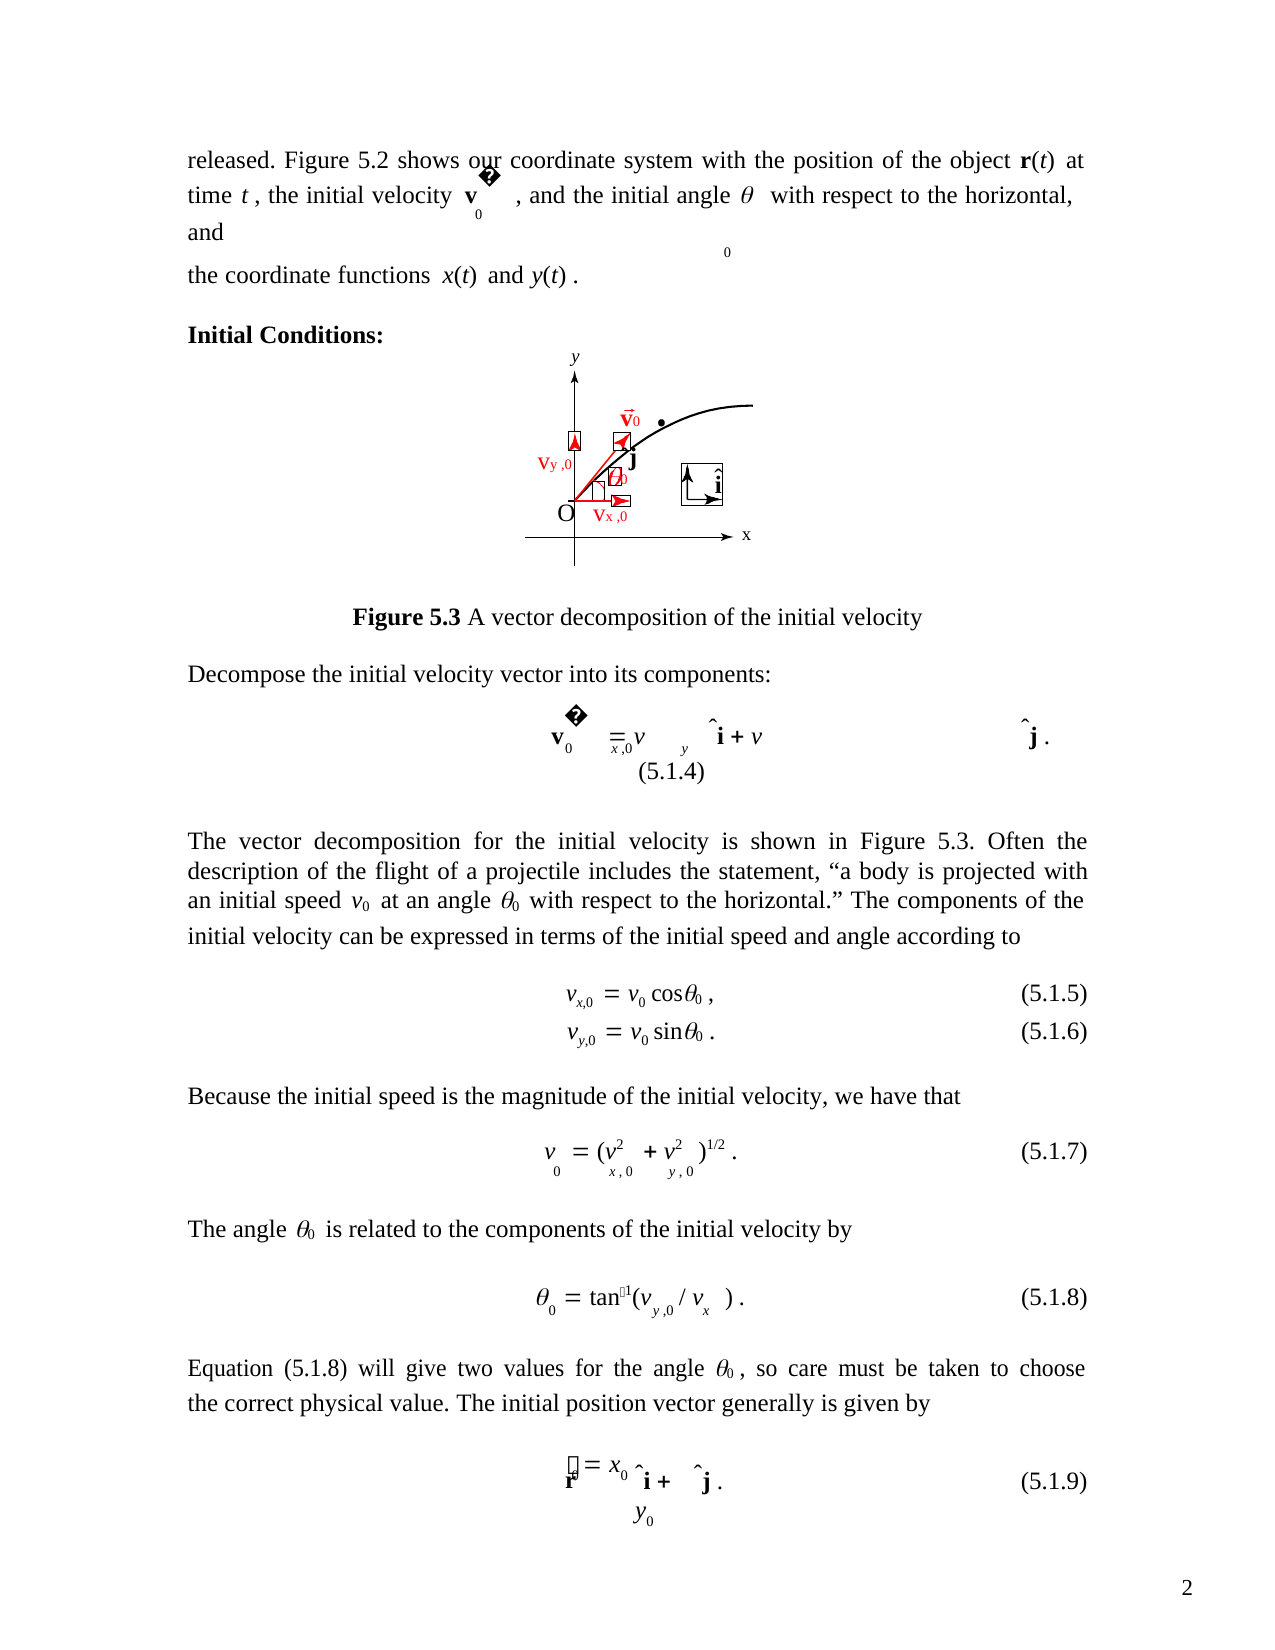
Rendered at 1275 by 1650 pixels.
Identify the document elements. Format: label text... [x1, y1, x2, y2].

picture [593, 482, 604, 500]
picture [682, 464, 722, 505]
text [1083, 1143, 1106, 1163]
text Figure 5.3 A vector decomposition of the initial velocity Decompose the initial velocity vector into its components: [187, 602, 924, 688]
text   tan1(v / v ) . (5.1.8) [534, 1282, 1106, 1311]
subtitle Initial Conditions: [187, 323, 1106, 348]
text Because the initial speed is the magnitude of the initial velocity, we have that [187, 1081, 1106, 1110]
text time t , the initial velocity v� , and the initial angle  with respect to the horizontal, and [187, 173, 1106, 248]
picture [569, 432, 580, 450]
text ˆj . (5.1.9) [694, 1459, 1106, 1495]
text the coordinate functions x(t) and y(t) . [187, 261, 1106, 289]
text initial velocity can be expressed in terms of the initial speed and angle according to [187, 921, 1106, 949]
text The angle 0 is related to the components of the initial velocity by [187, 1214, 1106, 1243]
text v  (v2  v2 )1/2 . (5.1.7) [544, 1143, 703, 1163]
text ˆi  y0 [635, 1459, 687, 1529]
text Equation (5.1.8) will give two values for the angle 0 , so care must be taken to choose the correct physical value. The initial position vector generally is given by [187, 1353, 1106, 1416]
text vx,0  v0 cos0 , (5.1.5) [566, 978, 1106, 1011]
picture [614, 433, 630, 450]
picture [609, 468, 621, 485]
text 0  x0 [177, 1449, 627, 1484]
text The vector decomposition for the initial velocity is shown in Figure 5.3. Often the description of the flight of a projectile includes the statement, “a body is projected with an initial speed v0 at an angle 0 with respect to the horizontal.” The components of the [187, 826, 1088, 914]
text v  (v2  v2 )1/2 . (5.1.7) [702, 1143, 1084, 1163]
text released. Figure 5.2 shows our coordinate system with the position of the object r(t) at [187, 150, 1106, 173]
text vy,0  v0 sin0 . (5.1.6) [567, 1016, 1106, 1048]
text y [177, 348, 973, 366]
text 0 x , 0 y , 0 [177, 1163, 1069, 1179]
picture [612, 496, 630, 506]
text v�  v ˆi  v ˆj . (5.1.4) [551, 717, 1106, 786]
